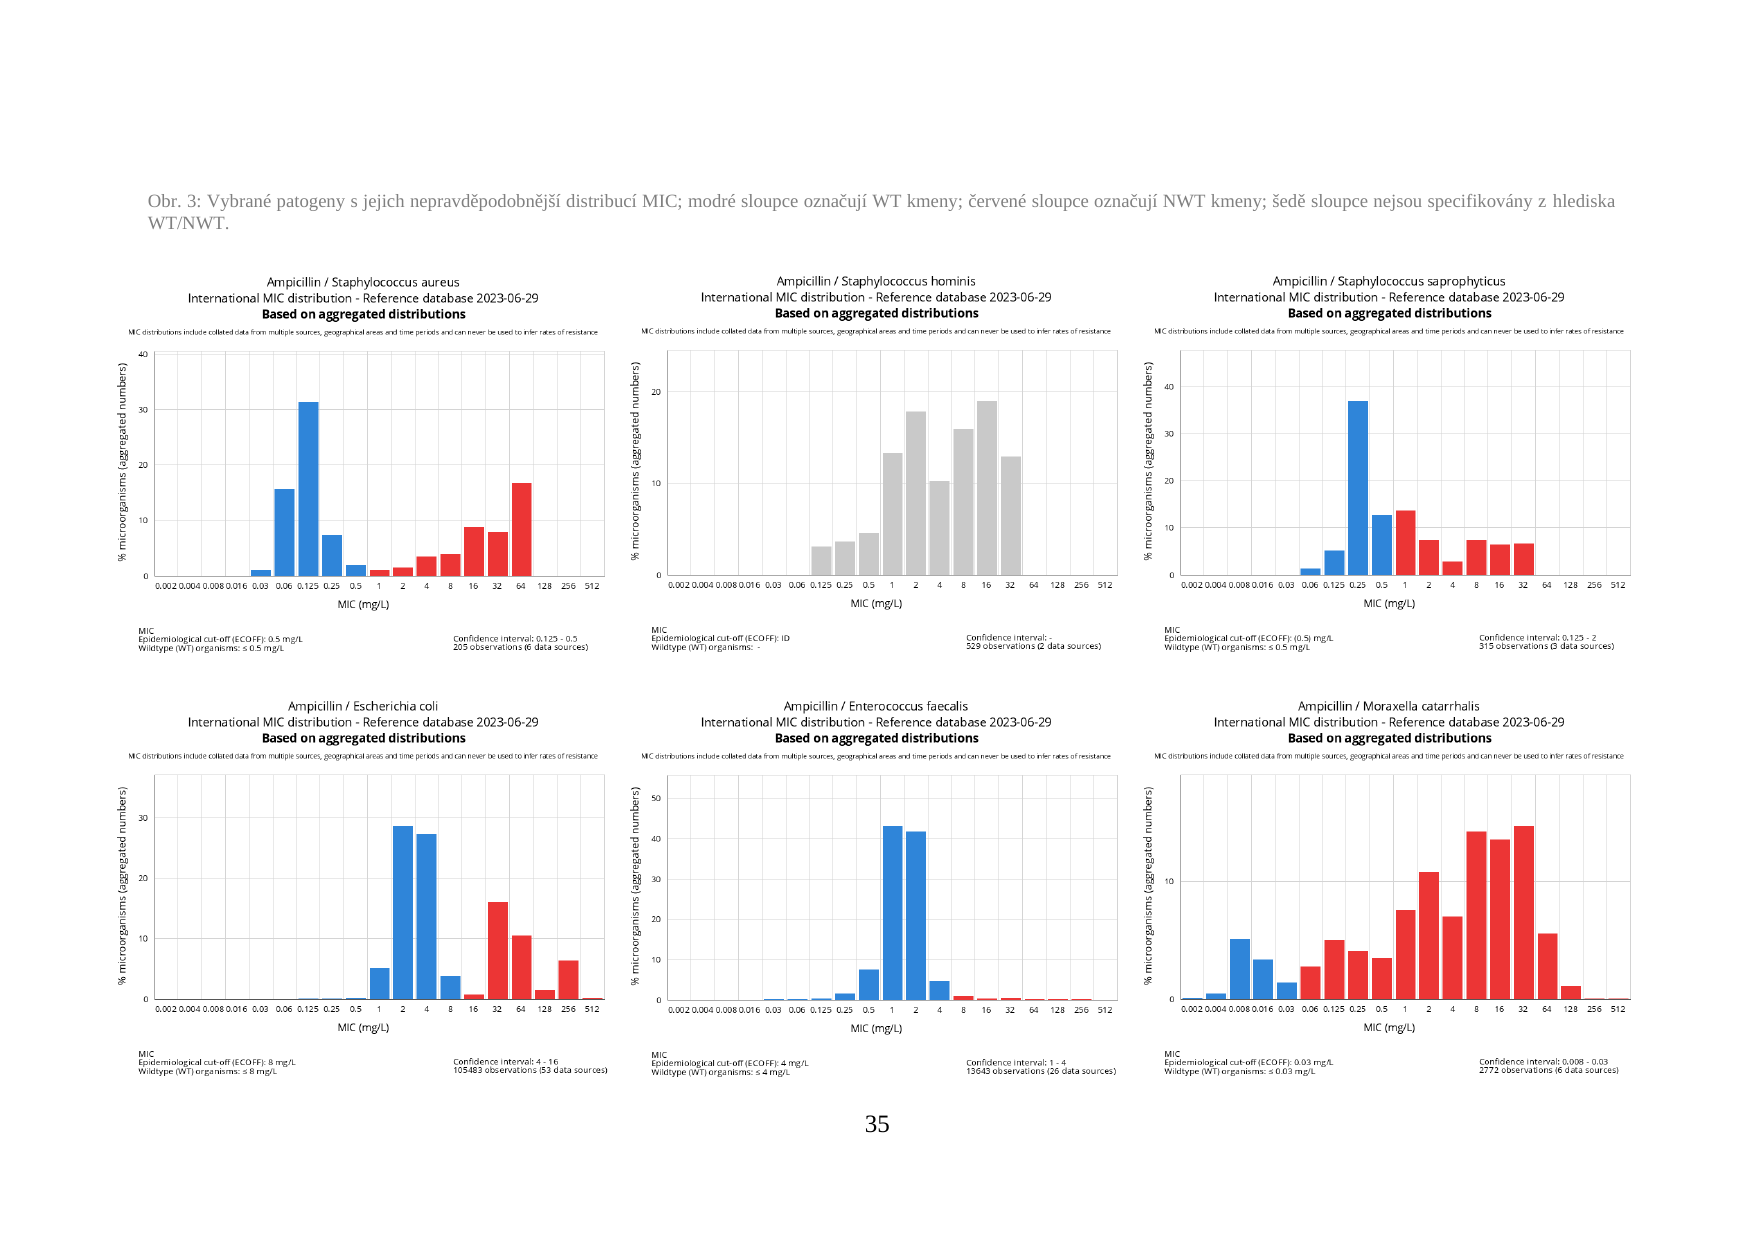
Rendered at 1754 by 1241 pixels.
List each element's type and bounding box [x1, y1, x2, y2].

picture [106, 270, 1646, 656]
picture [106, 694, 1646, 1080]
